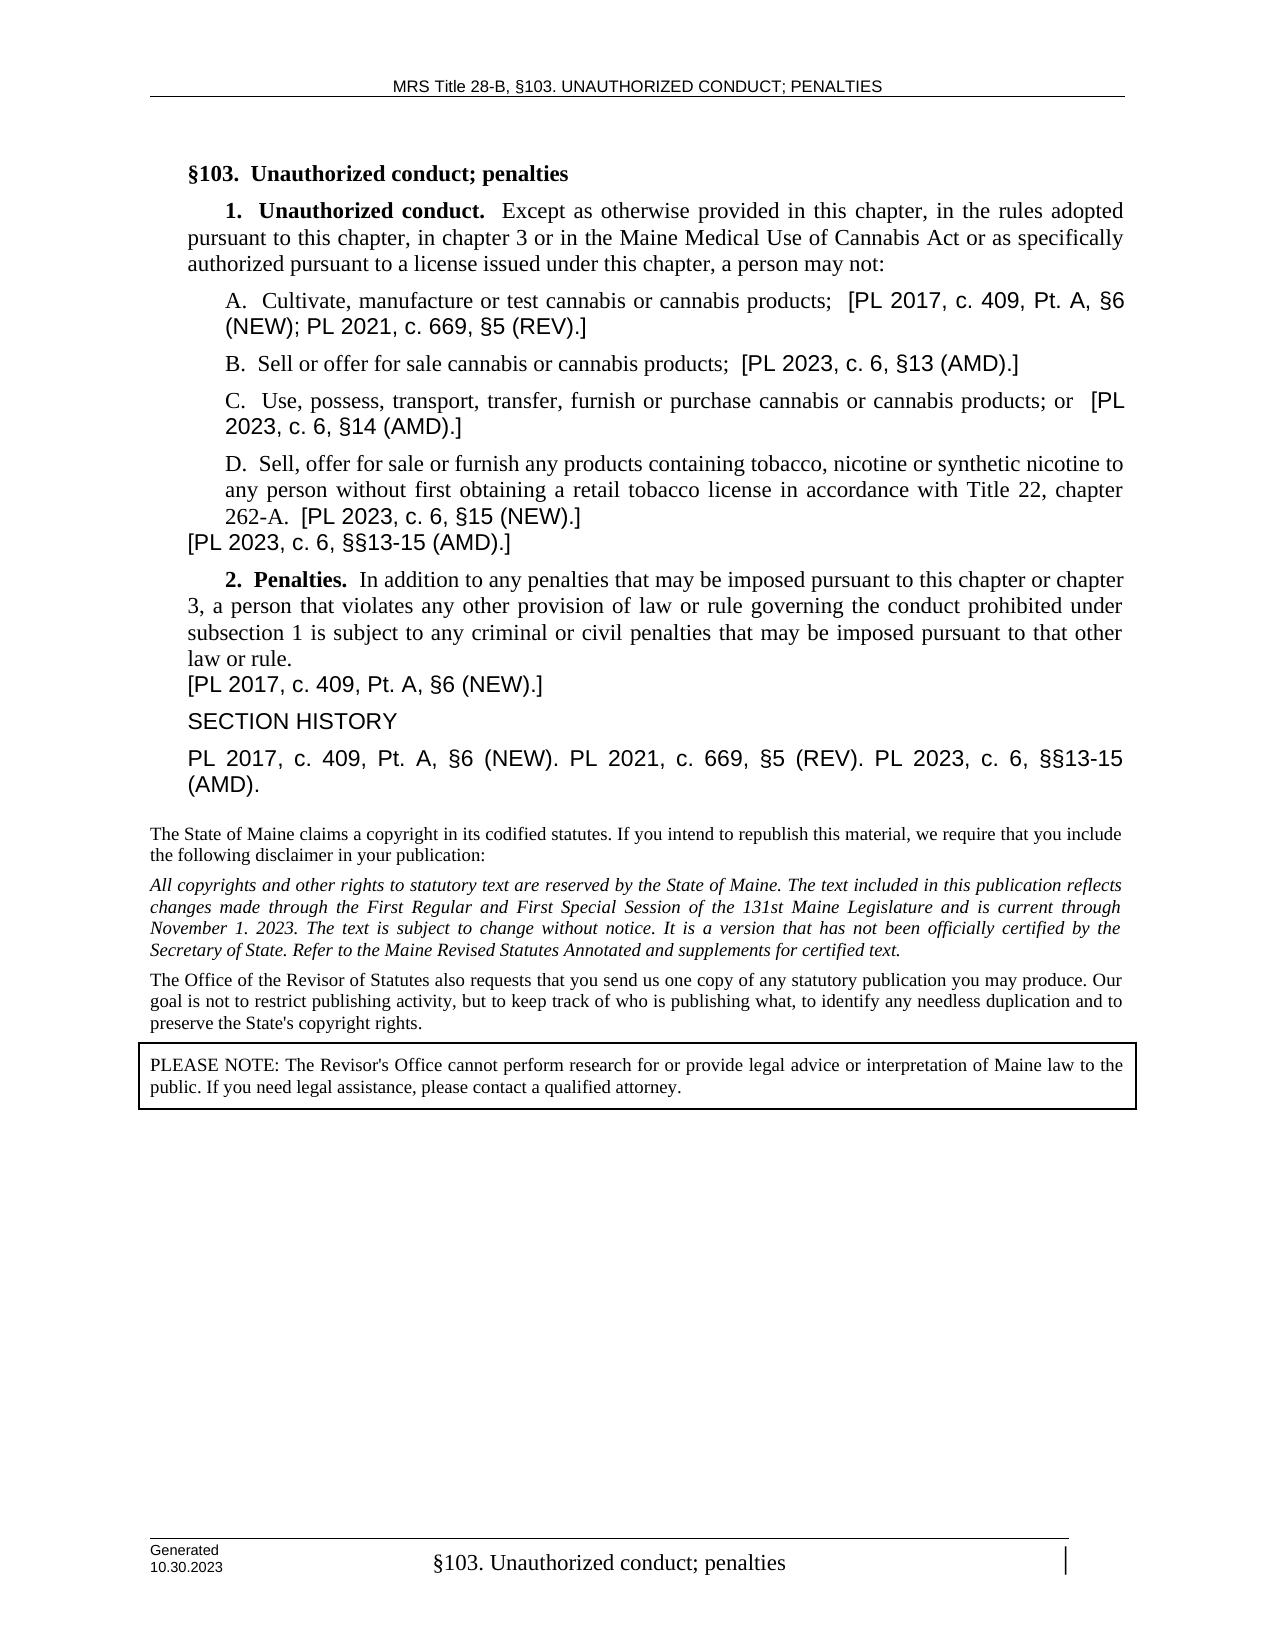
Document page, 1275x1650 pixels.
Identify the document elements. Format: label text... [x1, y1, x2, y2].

text [PL 2023, c. 6, §§13-15 (AMD).] [187, 529, 1125, 556]
text The State of Maine claims a copyright in its codified statutes. If you intend to republish this material, we require that you include the following disclaimer in your publication: [150, 823, 1125, 866]
text §103. Unauthorized conduct; penalties [187, 160, 1125, 187]
text [PL 2017, c. 409, Pt. A, §6 (NEW).] [187, 671, 1125, 698]
text B. Sell or offer for sale cannabis or cannabis products; [PL 2023, c. 6, §13 (AMD).] [225, 350, 1125, 376]
text The Office of the Revisor of Statutes also requests that you send us one copy of any statutory publication you may produce. Our goal is not to restrict publishing activity, but to keep track of who is publishing what, to identify any needless duplication and to preserve the State's copyright rights. [150, 969, 1125, 1033]
text PL 2017, c. 409, Pt. A, §6 (NEW). PL 2021, c. 669, §5 (REV). PL 2023, c. 6, §§13-15 (AMD). [187, 745, 1125, 798]
text C. Use, possess, transport, transfer, furnish or purchase cannabis or cannabis products; or [PL 2023, c. 6, §14 (AMD).] [225, 387, 1125, 439]
text All copyrights and other rights to statutory text are reserved by the State of Maine. The text included in this publication reflects changes made through the First Regular and First Special Session of the 131st Maine Legislature and is current through November 1. 2023 . The text is subject to change without notice. It is a version that has not been officially certified by the Secretary of State. Refer to the Maine Revised Statutes Annotated and supplements for certified text. [150, 874, 1125, 960]
text A. Cultivate, manufacture or test cannabis or cannabis products; [PL 2017, c. 409, Pt. A, §6 (NEW); PL 2021, c. 669, §5 (REV).] [225, 287, 1125, 339]
text D. Sell, offer for sale or furnish any products containing tobacco, nicotine or synthetic nicotine to any person without first obtaining a retail tobacco license in accordance with Title 22, chapter 262‑A. [PL 2023, c. 6, §15 (NEW).] [225, 450, 1125, 529]
text 1. Unauthorized conduct. Except as otherwise provided in this chapter, in the rules adopted pursuant to this chapter, in chapter 3 or in the Maine Medical Use of Cannabis Act or as specifically authorized pursuant to a license issued under this chapter, a person may not: [187, 197, 1125, 276]
text SECTION HISTORY [187, 708, 1125, 734]
text 2. Penalties. In addition to any penalties that may be imposed pursuant to this chapter or chapter 3, a person that violates any other provision of law or rule governing the conduct prohibited under subsection 1 is subject to any criminal or civil penalties that may be imposed pursuant to that other law or rule. [187, 566, 1125, 671]
text PLEASE NOTE: The Revisor's Office cannot perform research for or provide legal advice or interpretation of Maine law to the public. If you need legal assistance, please contact a qualified attorney. [140, 1044, 1135, 1108]
